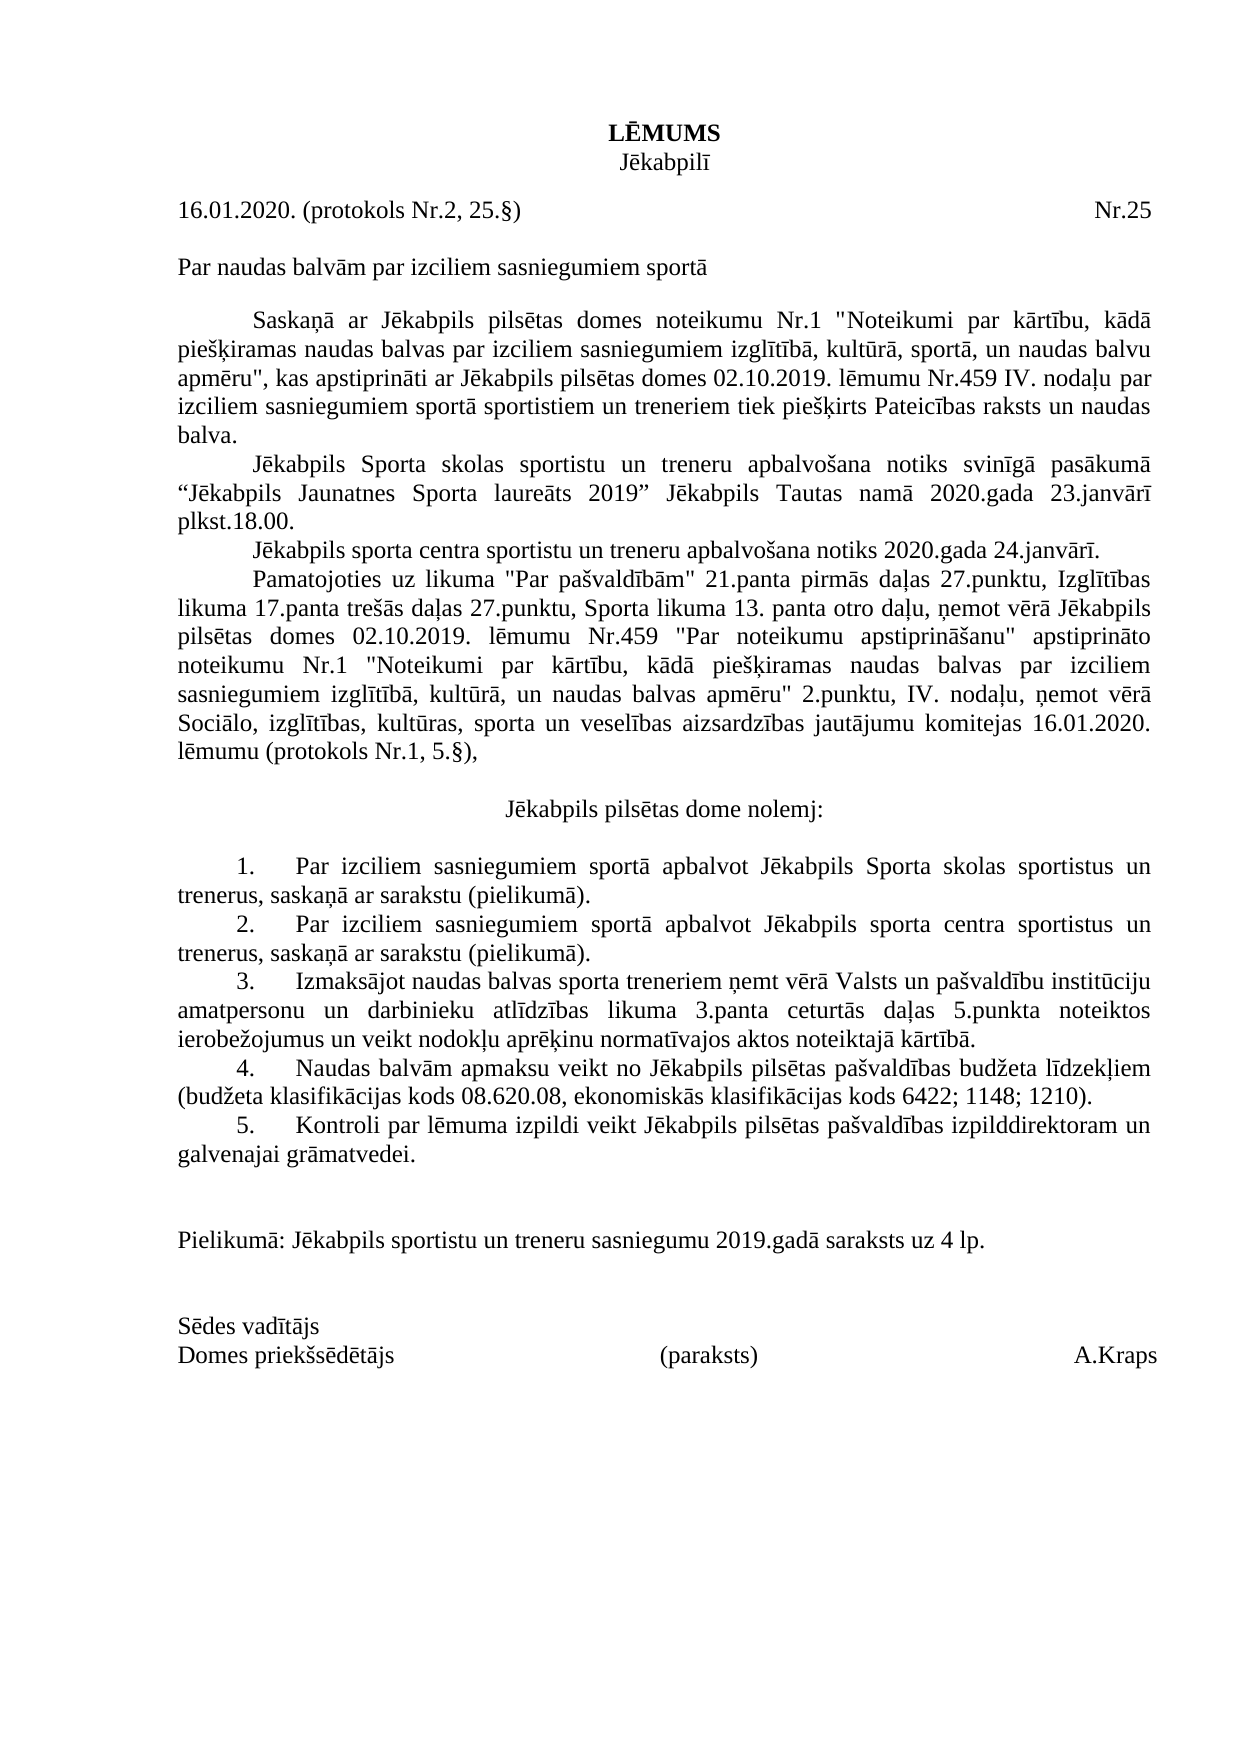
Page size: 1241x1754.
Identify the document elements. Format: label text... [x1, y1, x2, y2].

list Par izciliem sasniegumiem sportā apbalvot Jēkabpils sporta centra sportistus un trenerus, saskaņā ar sarakstu (pielikumā). [177, 909, 1152, 966]
text LĒMUMS [177, 118, 1152, 147]
text Saskaņā ar Jēkabpils pilsētas domes noteikumu Nr.1 "Noteikumi par kārtību, kādā piešķiramas naudas balvas par izciliem sasniegumiem izglītībā, kultūrā, sportā, un naudas balvu apmēru", kas apstiprināti ar Jēkabpils pilsētas domes 02.10.2019. lēmumu Nr.459 IV. nodaļu par izciliem sasniegumiem sportā sportistiem un treneriem tiek piešķirts Pateicības raksts un naudas balva. [177, 305, 1152, 449]
list Izmaksājot naudas balvas sporta treneriem ņemt vērā Valsts un pašvaldību institūciju amatpersonu un darbinieku atlīdzības likuma 3.panta ceturtās daļas 5.punkta noteiktos ierobežojumus un veikt nodokļu aprēķinu normatīvajos aktos noteiktajā kārtībā. [177, 966, 1152, 1053]
text Jēkabpils Sporta skolas sportistu un treneru apbalvošana notiks svinīgā pasākumā “Jēkabpils Jaunatnes Sporta laureāts 2019” Jēkabpils Tautas namā 2020.gada 23.janvārī plkst.18.00. [177, 449, 1152, 535]
text Jēkabpils pilsētas dome nolemj: [177, 794, 1152, 823]
text Jēkabpilī [177, 147, 1152, 176]
text Sēdes vadītājs [177, 1311, 1152, 1340]
list Par izciliem sasniegumiem sportā apbalvot Jēkabpils Sporta skolas sportistus un trenerus, saskaņā ar sarakstu (pielikumā). [177, 851, 1152, 909]
text 16.01.2020. (protokols Nr.2, 25.§) Nr.25 [177, 195, 1240, 223]
list Kontroli par lēmuma izpildi veikt Jēkabpils pilsētas pašvaldības izpilddirektoram un galvenajai grāmatvedei. [177, 1110, 1152, 1168]
list Naudas balvām apmaksu veikt no Jēkabpils pilsētas pašvaldības budžeta līdzekļiem (budžeta klasifikācijas kods 08.620.08, ekonomiskās klasifikācijas kods 6422; 1148; 1210). [177, 1053, 1152, 1110]
text Domes priekšsēdētājs (paraksts) A.Kraps [177, 1340, 1152, 1369]
text Jēkabpils sporta centra sportistu un treneru apbalvošana notiks 2020.gada 24.janvārī. [177, 535, 1152, 564]
text Par naudas balvām par izciliem sasniegumiem sportā [177, 252, 1152, 281]
text Pamatojoties uz likuma "Par pašvaldībām" 21.panta pirmās daļas 27.punktu, Izglītības likuma 17.panta trešās daļas 27.punktu, Sporta likuma 13. panta otro daļu, ņemot vērā Jēkabpils pilsētas domes 02.10.2019. lēmumu Nr.459 "Par noteikumu apstiprināšanu" apstiprināto noteikumu Nr.1 "Noteikumi par kārtību, kādā piešķiramas naudas balvas par izciliem sasniegumiem izglītībā, kultūrā, un naudas balvas apmēru" 2.punktu, IV. nodaļu, ņemot vērā Sociālo, izglītības, kultūras, sporta un veselības aizsardzības jautājumu komitejas 16.01.2020. lēmumu (protokols Nr.1, 5.§), [177, 564, 1152, 765]
text Pielikumā: Jēkabpils sportistu un treneru sasniegumu 2019.gadā saraksts uz 4 lp. [177, 1225, 1152, 1254]
